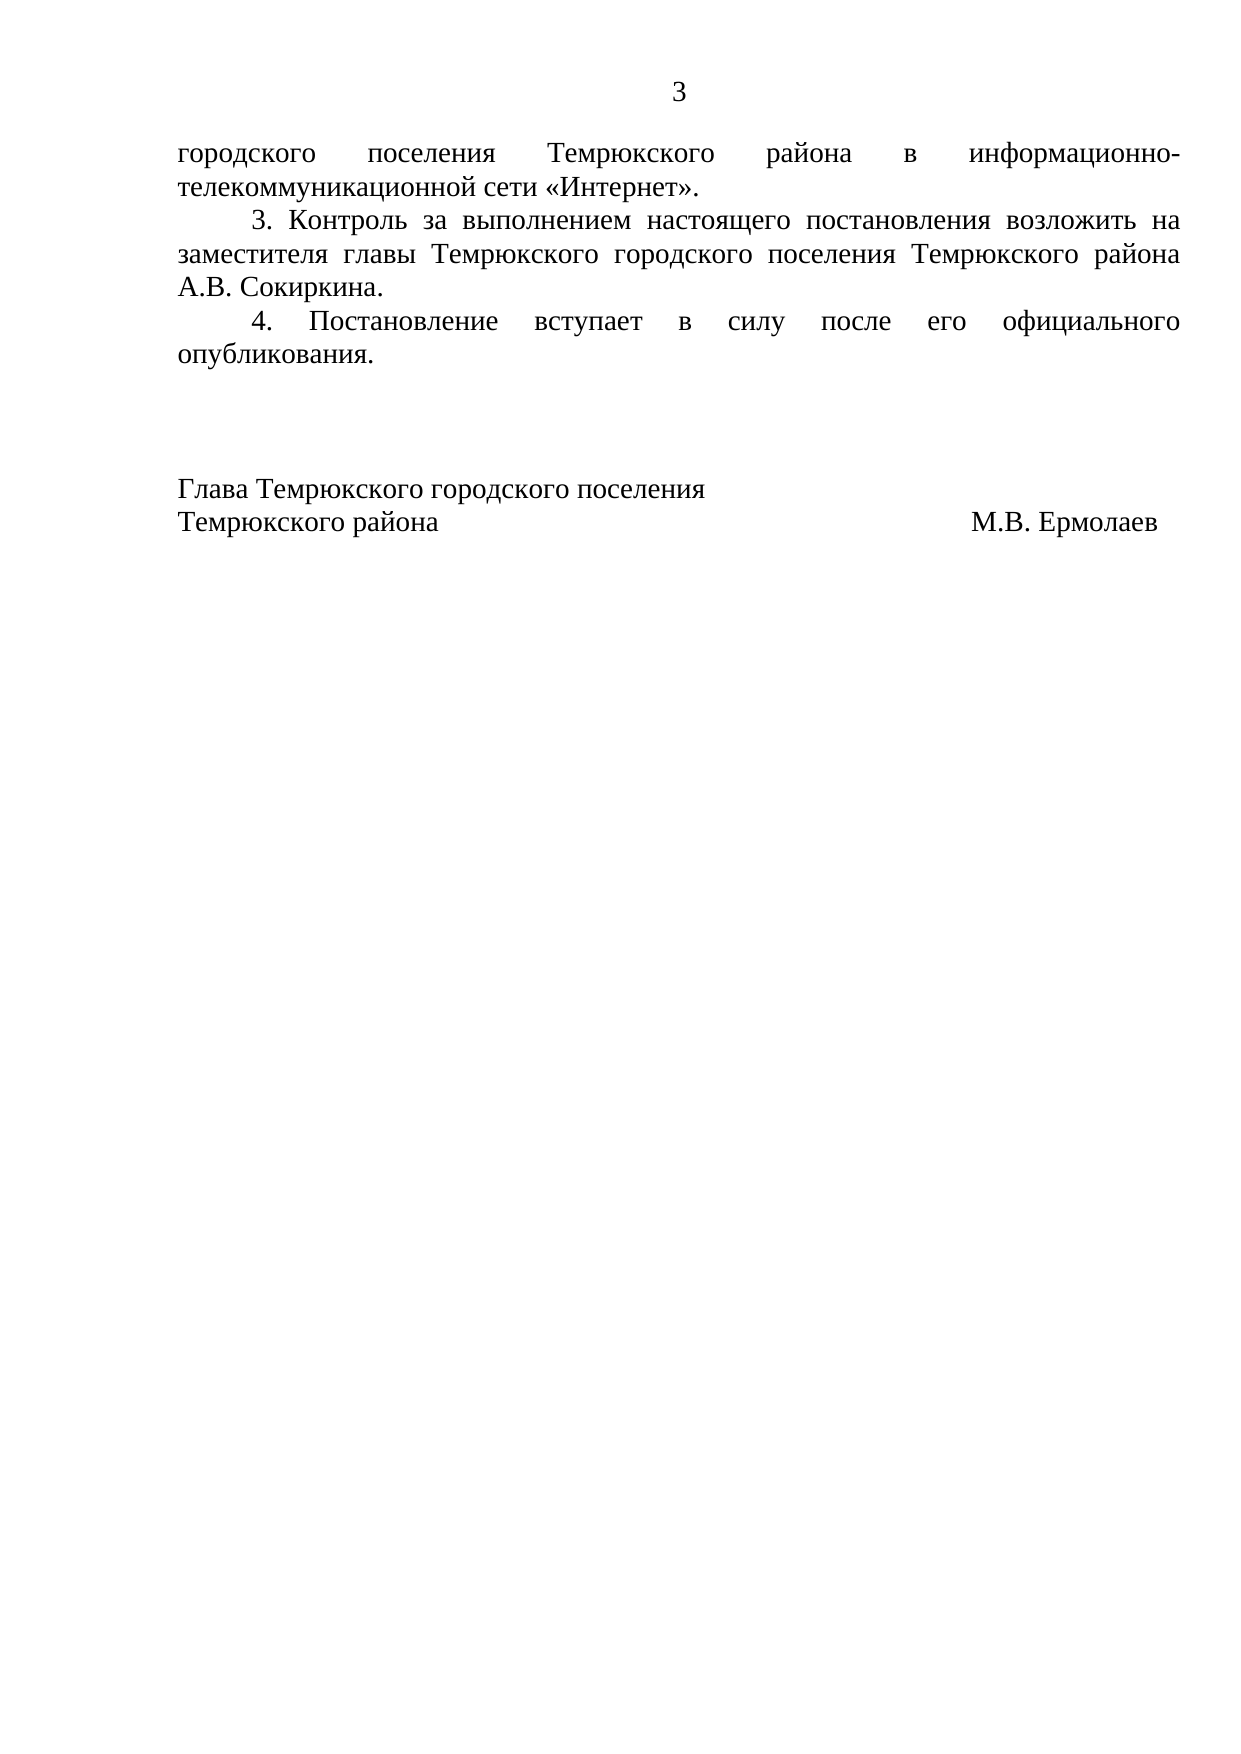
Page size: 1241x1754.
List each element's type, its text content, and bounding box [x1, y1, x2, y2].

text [177, 135, 1181, 202]
text 3. Контроль за выполнением настоящего постановления возложить на заместителя главы Темрюкского городского поселения Темрюкского района А.В. Сокиркина. [177, 202, 1181, 303]
text Темрюкского района М.В. Ермолаев [177, 504, 1181, 538]
text 4. Постановление вступает в силу после его официального опубликования. [177, 303, 1181, 370]
text Глава Темрюкского городского поселения [177, 471, 1181, 504]
